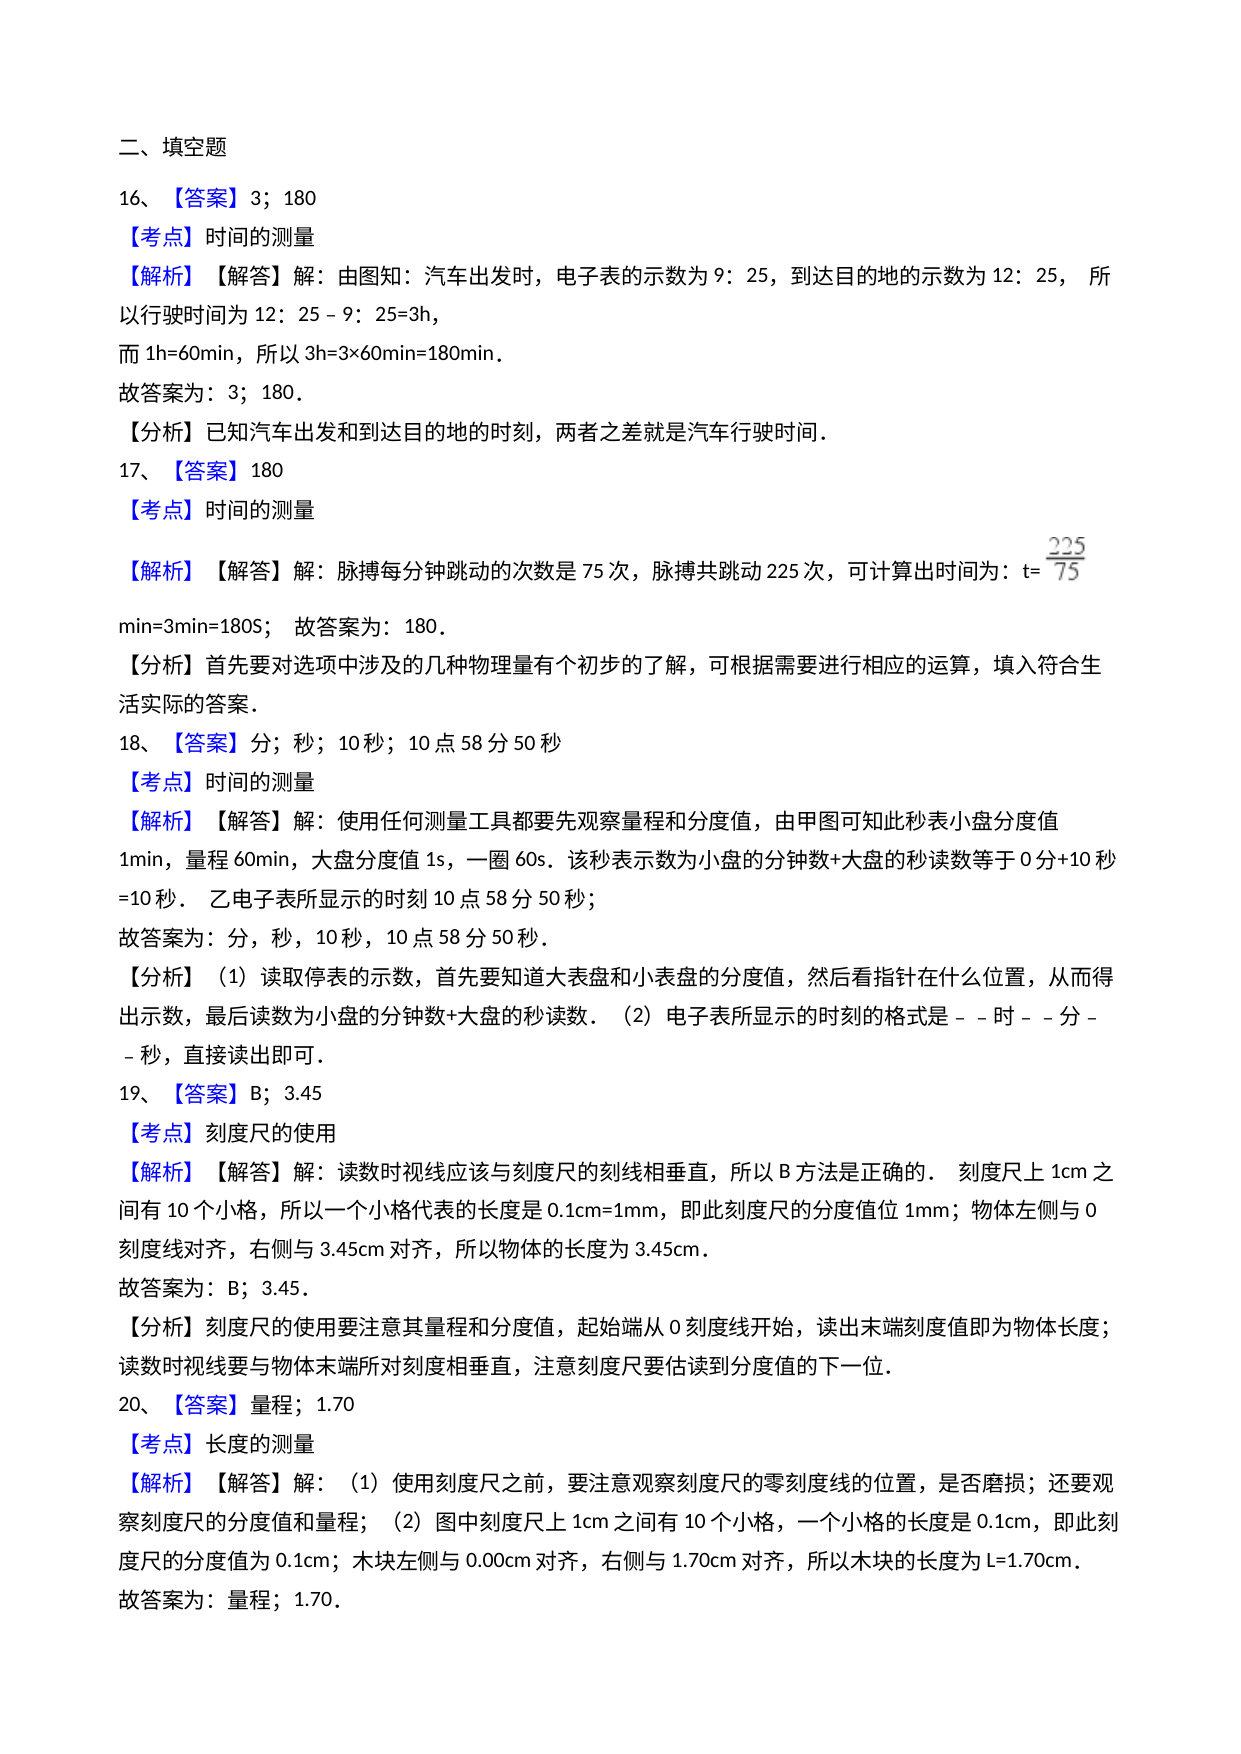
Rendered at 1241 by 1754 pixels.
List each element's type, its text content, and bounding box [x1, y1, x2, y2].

text 18、【答案】分；秒；10秒；10点58分50秒 【考点】时间的测量 【解析】【解答】解：使用任何测量工具都要先观察量程和分度值，由甲图可知此秒表小盘分度值1min，量程60min，大盘分度值1s，一圈60s．该秒表示数为小盘的分钟数+大盘的秒读数等于0分+10秒=10秒． 乙电子表所显示的时刻10点58分50秒； 故答案为：分，秒，10秒，10点58分50秒． 【分析】（1）读取停表的示数，首先要知道大表盘和小表盘的分度值，然后看指针在什么位置，从而得出示数，最后读数为小盘的分钟数+大盘的秒读数．（2）电子表所显示的时刻的格式是﹣﹣时﹣﹣分﹣﹣秒，直接读出即可． [118, 726, 1122, 1070]
text 二、填空题 [118, 129, 1122, 162]
text 16、【答案】3；180 【考点】时间的测量 【解析】【解答】解：由图知：汽车出发时，电子表的示数为9：25，到达目的地的示数为12：25， 所以行驶时间为12：25﹣9：25=3h， 而1h=60min，所以3h=3×60min=180min． 故答案为：3；180． 【分析】已知汽车出发和到达目的地的时刻，两者之差就是汽车行驶时间． [118, 181, 1122, 447]
picture [1045, 537, 1091, 582]
text 17、【答案】180 【考点】时间的测量 【解析】【解答】解：脉搏每分钟跳动的次数是75次，脉搏共跳动225次，可计算出时间为：t= min=3min=180S； 故答案为：180． 【分析】首先要对选项中涉及的几种物理量有个初步的了解，可根据需要进行相应的运算，填入符合生活实际的答案． [118, 453, 1122, 719]
text 19、【答案】B；3.45 【考点】刻度尺的使用 【解析】【解答】解：读数时视线应该与刻度尺的刻线相垂直，所以B方法是正确的． 刻度尺上1cm之间有10个小格，所以一个小格代表的长度是0.1cm=1mm，即此刻度尺的分度值位1mm；物体左侧与0刻度线对齐，右侧与3.45cm对齐，所以物体的长度为3.45cm． 故答案为：B；3.45． 【分析】刻度尺的使用要注意其量程和分度值，起始端从0刻度线开始，读出末端刻度值即为物体长度；读数时视线要与物体末端所对刻度相垂直，注意刻度尺要估读到分度值的下一位． [118, 1076, 1122, 1381]
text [118, 1388, 1122, 1615]
